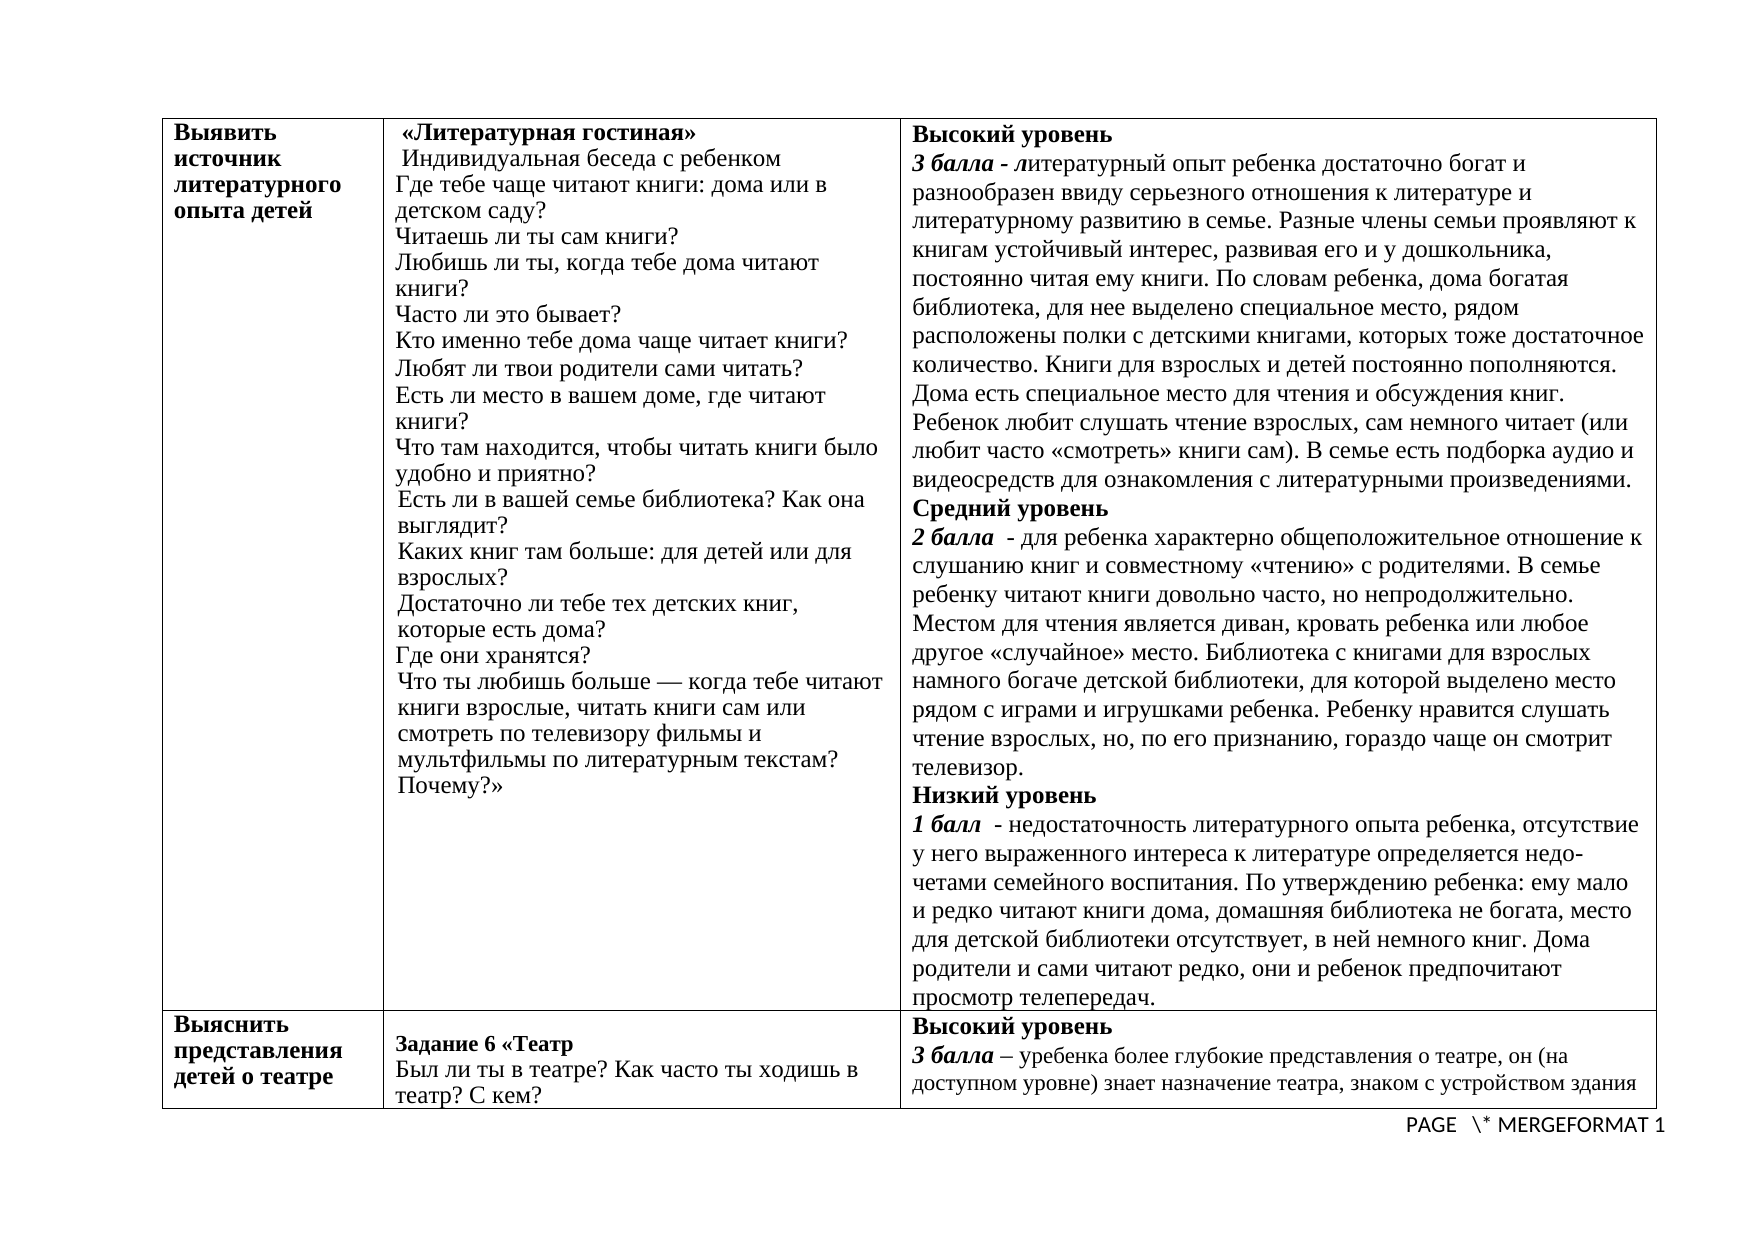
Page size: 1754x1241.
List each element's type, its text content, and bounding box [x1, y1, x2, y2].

table_cell «Литературная гостиная» Индивидуальная беседа с ребенком Где тебе чаще читают книги: дома или в детском саду? Читаешь ли ты сам книги? Любишь ли ты, когда тебе дома читают книги? Часто ли это бывает? Кто именно тебе дома чаще читает книги? Любят ли твои родители сами читать? Есть ли место в вашем доме, где читают книги? Что там находится, чтобы читать книги было удобно и приятно? Есть ли в вашей семье библиотека? Как она выглядит? Каких книг там больше: для детей или для взрослых? Достаточно ли тебе тех детских книг, которые есть дома? Где они хранятся? Что ты любишь больше — когда тебе читают книги взрослые, читать книги сам или смотреть по телевизору фильмы и мультфильмы по литературным текстам? Почему?» [384, 119, 900, 1010]
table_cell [163, 1011, 383, 1108]
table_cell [384, 1011, 900, 1108]
table_cell Выявить источник литературного опыта детей [163, 119, 383, 1010]
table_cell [901, 1011, 1656, 1108]
table_cell Высокий уровень 3 балла - литературный опыт ребенка достаточно богат и разнообразен ввиду серьезного отношения к литературе и литературному развитию в семье. Разные члены семьи проявляют к книгам устойчивый интерес, развивая его и у дошкольника, постоянно читая ему книги. По словам ребенка, дома богатая библиотека, для нее выделено специальное место, рядом расположены полки с детскими книгами, которых тоже достаточное количество. Книги для взрослых и детей постоянно пополняются. Дома есть специальное место для чтения и обсуждения книг. Ребенок любит слушать чтение взрослых, сам немного читает (или любит часто «смотреть» книги сам). В семье есть подборка аудио и видеосредств для ознакомления с литературными произведениями. Средний уровень 2 балла - для ребенка характерно общеположительное отношение к слушанию книг и совместному «чтению» с родителями. В семье ребенку читают книги довольно часто, но непродолжительно. Местом для чтения является диван, кровать ребенка или любое другое «случайное» место. Библиотека с книгами для взрослых намного богаче детской библиотеки, для которой выделено место рядом с играми и игрушками ребенка. Ребенку нравится слушать чтение взрослых, но, по его признанию, гораздо чаще он смотрит телевизор. Низкий уровень 1 балл - недостаточность литературного опыта ребенка, отсутствие у него выраженного интереса к литературе определяется недочетами семейного воспитания. По утверждению ребенка: ему мало и редко читают книги дома, домашняя библиотека не богата, место для детской библиотеки отсутствует, в ней немного книг. Дома родители и сами читают редко, они и ребенок предпочитают просмотр телепередач. [901, 119, 1656, 1010]
